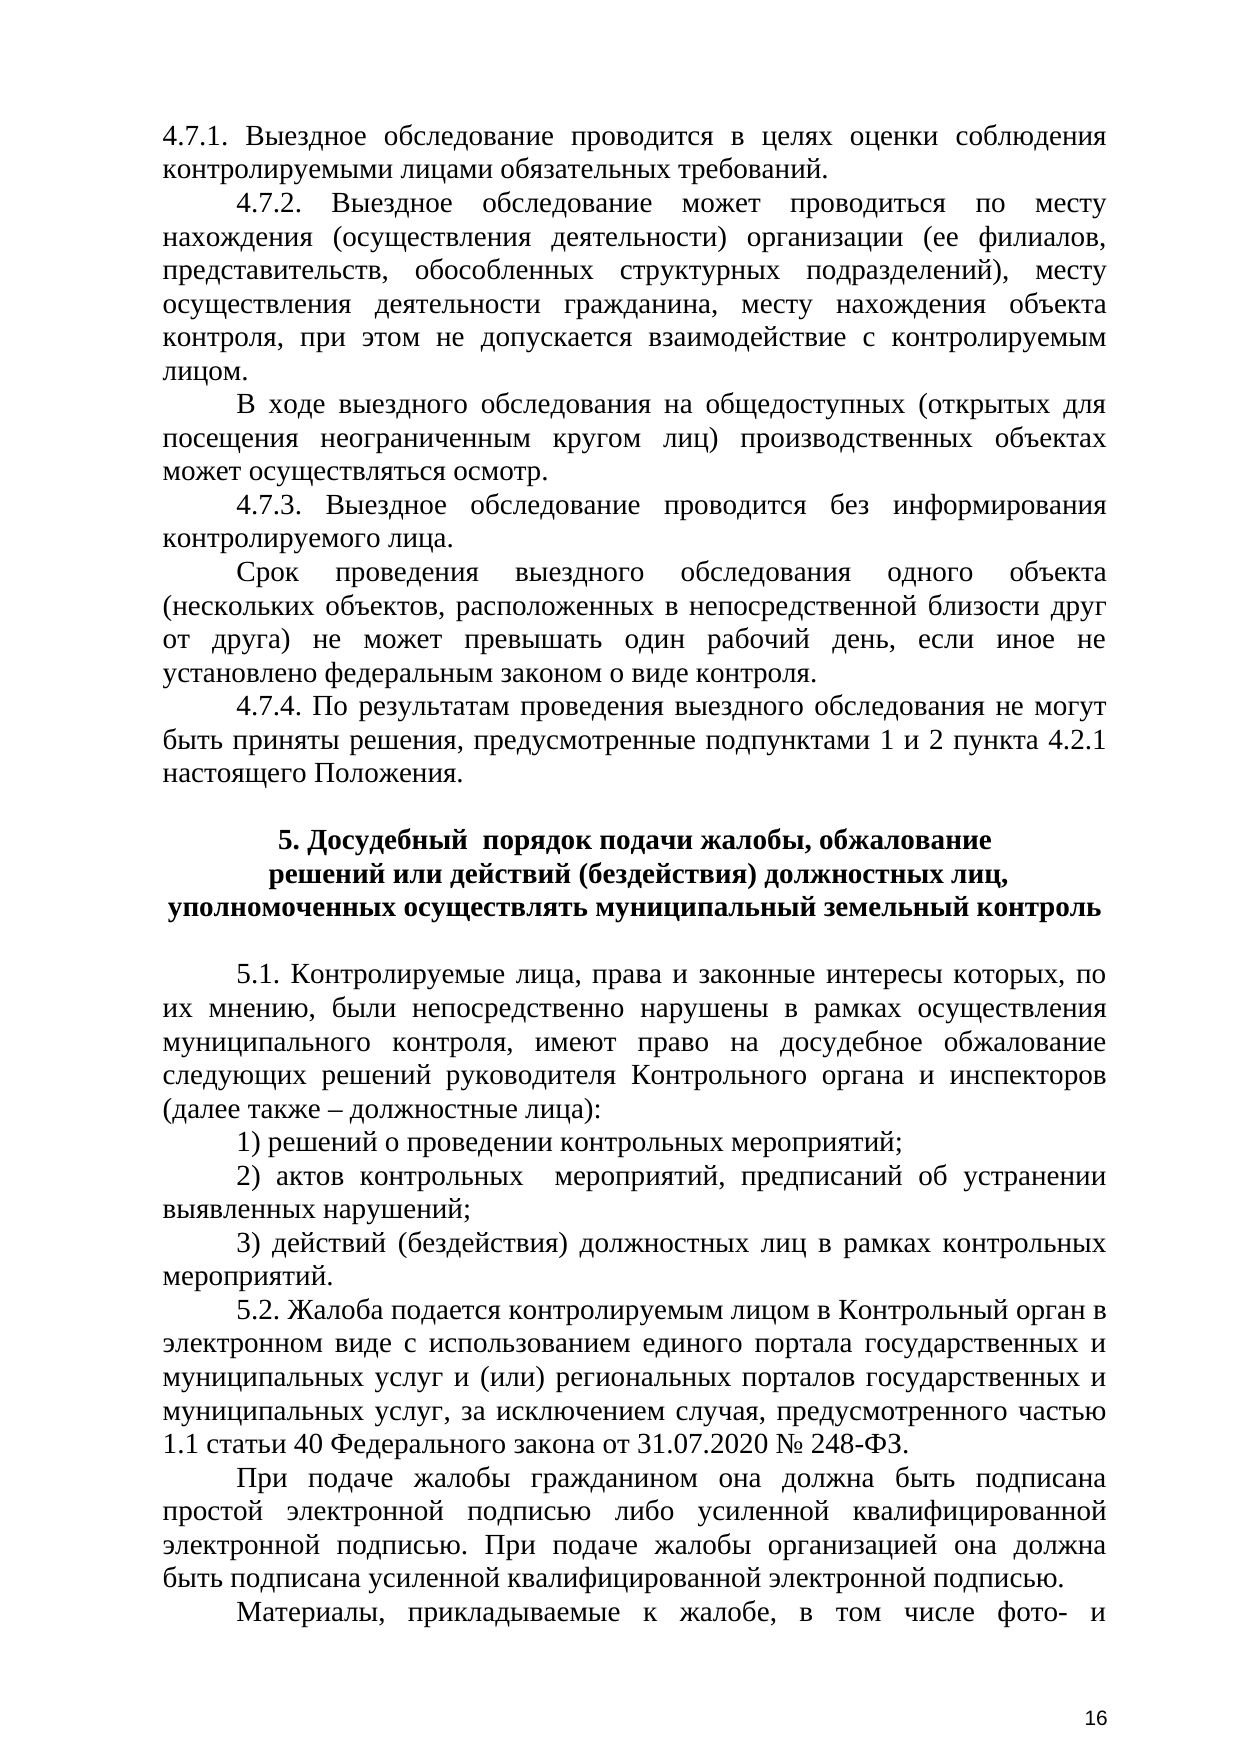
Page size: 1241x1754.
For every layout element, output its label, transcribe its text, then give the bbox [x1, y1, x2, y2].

list 4.7.2. Выездное обследование может проводиться по месту нахождения (осуществления деятельности) организации (ее филиалов, представительств, обособленных структурных подразделений), месту осуществления деятельности гражданина, месту нахождения объекта контроля, при этом не допускается взаимодействие с контролируемым лицом. [162, 185, 1107, 386]
text 3) действий (бездействия) должностных лиц в рамках контрольных мероприятий. [162, 1225, 1107, 1292]
text решений или действий (бездействия) должностных лиц, уполномоченных осуществлять муниципальный земельный контроль [162, 856, 1107, 923]
list 4.7.3. Выездное обследование проводится без информирования контролируемого лица. [162, 487, 1107, 554]
text В ходе выездного обследования на общедоступных (открытых для посещения неограниченным кругом лиц) производственных объектах может осуществляться осмотр. [162, 386, 1107, 487]
text Срок проведения выездного обследования одного объекта (нескольких объектов, расположенных в непосредственной близости друг от друга) не может превышать один рабочий день, если иное не установлено федеральным законом о виде контроля. [162, 554, 1107, 688]
text При подаче жалобы гражданином она должна быть подписана простой электронной подписью либо усиленной квалифицированной электронной подписью. При подаче жалобы организацией она должна быть подписана усиленной квалифицированной электронной подписью. [162, 1460, 1107, 1594]
text 1) решений о проведении контрольных мероприятий; [162, 1124, 1107, 1158]
text 4.7.4. По результатам проведения выездного обследования не могут быть приняты решения, предусмотренные подпунктами 1 и 2 пункта 4.2.1 настоящего Положения. [162, 688, 1107, 789]
text 5.2. Жалоба подается контролируемым лицом в Контрольный орган в электронном виде с использованием единого портала государственных и муниципальных услуг и (или) региональных порталов государственных и муниципальных услуг, за исключением случая, предусмотренного частью 1.1 статьи 40 Федерального закона от 31.07.2020 № 248-ФЗ. [162, 1292, 1107, 1460]
text 2) актов контрольных мероприятий, предписаний об устранении выявленных нарушений; [162, 1158, 1107, 1225]
text 5. Досудебный порядок подачи жалобы, обжалование [162, 822, 1107, 856]
list 5.1. Контролируемые лица, права и законные интересы которых, по их мнению, были непосредственно нарушены в рамках осуществления муниципального контроля, имеют право на досудебное обжалование следующих решений руководителя Контрольного органа и инспекторов (далее также – должностные лица): [162, 957, 1107, 1124]
list 4.7.1. Выездное обследование проводится в целях оценки соблюдения контролируемыми лицами обязательных требований. [162, 118, 1107, 185]
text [162, 1594, 1107, 1627]
